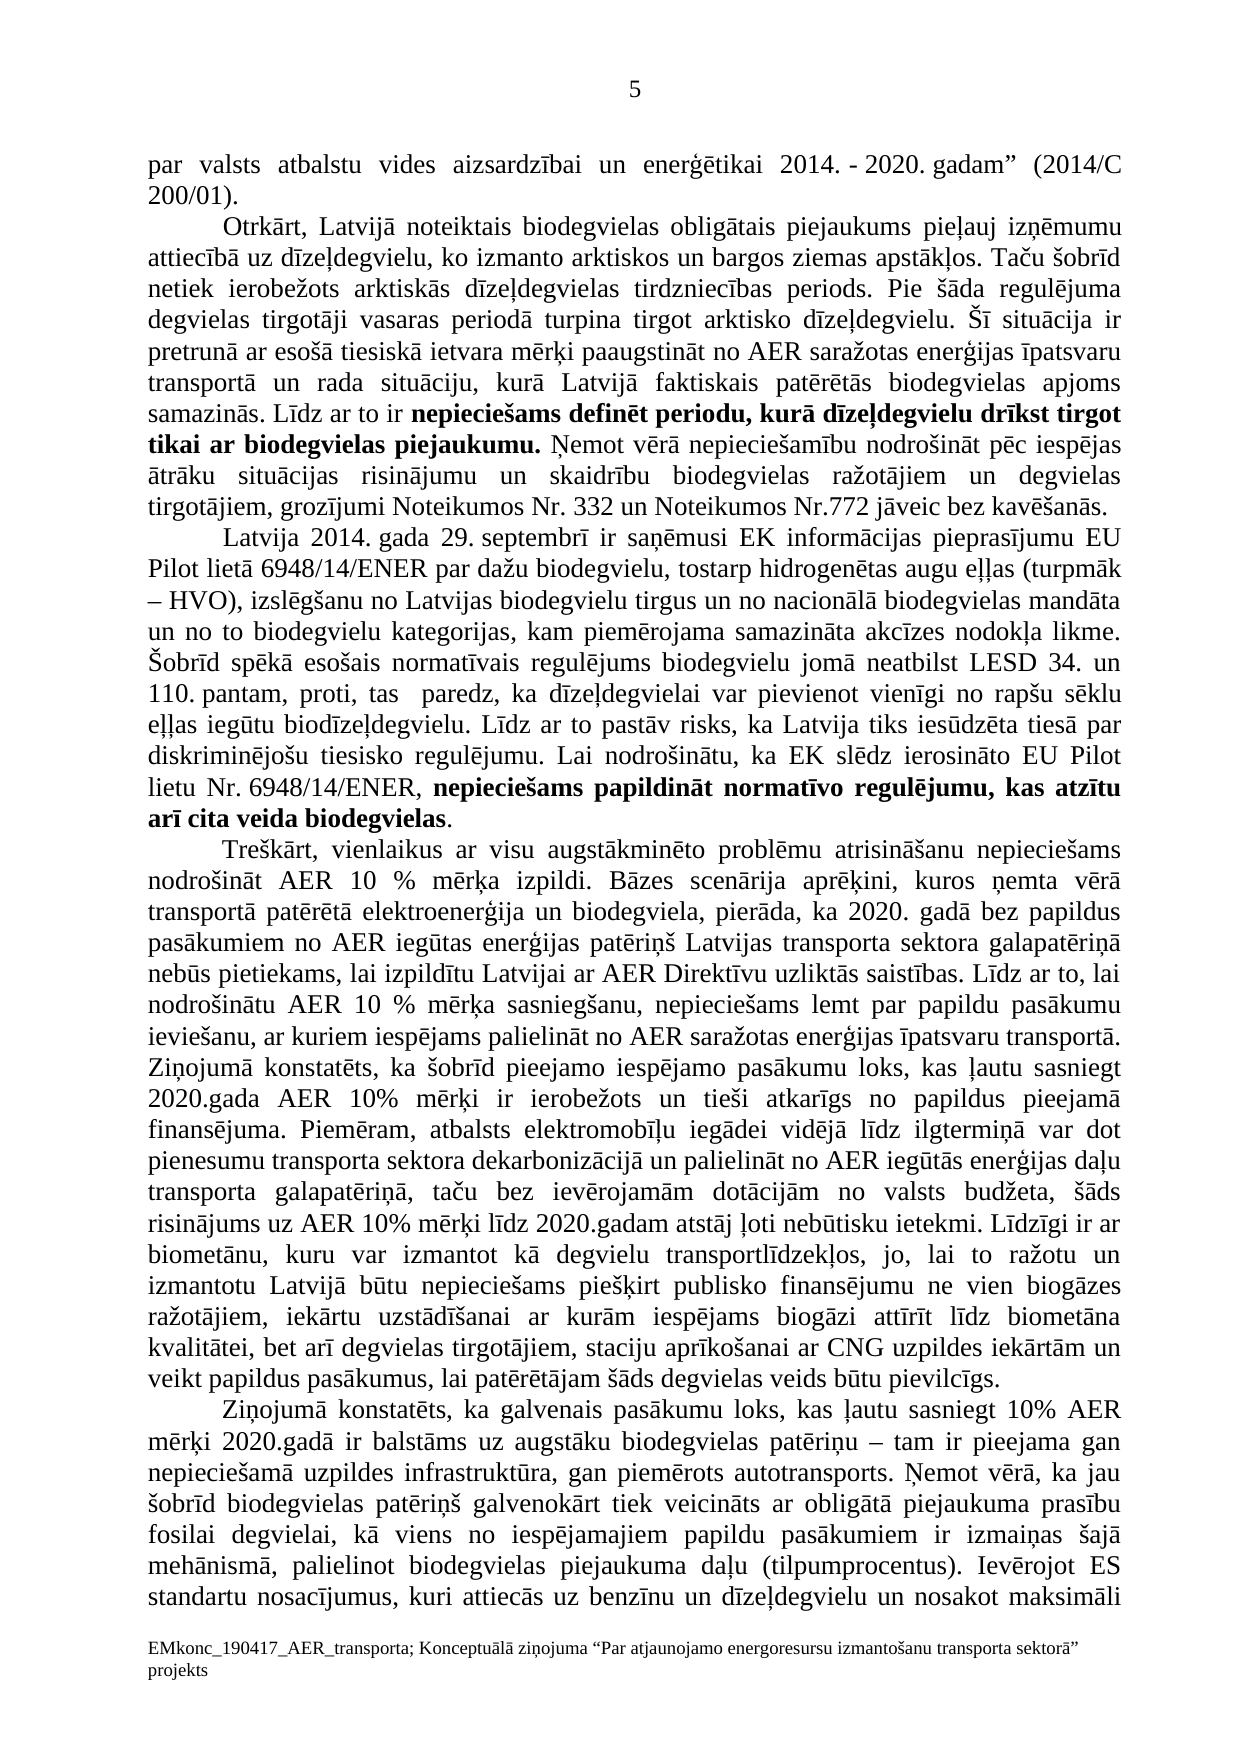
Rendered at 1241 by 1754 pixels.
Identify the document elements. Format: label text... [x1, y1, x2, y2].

text Otrkārt, Latvijā noteiktais biodegvielas obligātais piejaukums pieļauj izņēmumu attiecībā uz dīzeļdegvielu, ko izmanto arktiskos un bargos ziemas apstākļos. Taču šobrīd netiek ierobežots arktiskās dīzeļdegvielas tirdzniecības periods. Pie šāda regulējuma degvielas tirgotāji vasaras periodā turpina tirgot arktisko dīzeļdegvielu. Šī situācija ir pretrunā ar esošā tiesiskā ietvara mērķi paaugstināt no AER saražotas enerģijas īpatsvaru transportā un rada situāciju, kurā Latvijā faktiskais patērētās biodegvielas apjoms samazinās. Līdz ar to ir nepieciešams definēt periodu, kurā dīzeļdegvielu drīkst tirgot tikai ar biodegvielas piejaukumu. Ņemot vērā nepieciešamību nodrošināt pēc iespējas ātrāku situācijas risinājumu un skaidrību biodegvielas ražotājiem un degvielas tirgotājiem, grozījumi Noteikumos Nr. 332 un Noteikumos Nr.772 jāveic bez kavēšanās. [148, 210, 1122, 521]
text Treškārt, vienlaikus ar visu augstākminēto problēmu atrisināšanu nepieciešams nodrošināt AER 10 % mērķa izpildi. Bāzes scenārija aprēķini, kuros ņemta vērā transportā patērētā elektroenerģija un biodegviela, pierāda, ka 2020. gadā bez papildus pasākumiem no AER iegūtas enerģijas patēriņš Latvijas transporta sektora galapatēriņā nebūs pietiekams, lai izpildītu Latvijai ar AER Direktīvu uzliktās saistības. Līdz ar to, lai nodrošinātu AER 10 % mērķa sasniegšanu, nepieciešams lemt par papildu pasākumu ieviešanu, ar kuriem iespējams palielināt no AER saražotas enerģijas īpatsvaru transportā. Ziņojumā konstatēts, ka šobrīd pieejamo iespējamo pasākumu loks, kas ļautu sasniegt 2020.gada AER 10% mērķi ir ierobežots un tieši atkarīgs no papildus pieejamā finansējuma. Piemēram, atbalsts elektromobīļu iegādei vidējā līdz ilgtermiņā var dot pienesumu transporta sektora dekarbonizācijā un palielināt no AER iegūtās enerģijas daļu transporta galapatēriņā, taču bez ievērojamām dotācijām no valsts budžeta, šāds risinājums uz AER 10% mērķi līdz 2020.gadam atstāj ļoti nebūtisku ietekmi. Līdzīgi ir ar biometānu, kuru var izmantot kā degvielu transportlīdzekļos, jo, lai to ražotu un izmantotu Latvijā būtu nepieciešams piešķirt publisko finansējumu ne vien biogāzes ražotājiem, iekārtu uzstādīšanai ar kurām iespējams biogāzi attīrīt līdz biometāna kvalitātei, bet arī degvielas tirgotājiem, staciju aprīkošanai ar CNG uzpildes iekārtām un veikt papildus pasākumus, lai patērētājam šāds degvielas veids būtu pievilcīgs. [148, 833, 1122, 1393]
text Latvija 2014. gada 29. septembrī ir saņēmusi EK informācijas pieprasījumu EU Pilot lietā 6948/14/ENER par dažu biodegvielu, tostarp hidrogenētas augu eļļas (turpmāk – HVO), izslēgšanu no Latvijas biodegvielu tirgus un no nacionālā biodegvielas mandāta un no to biodegvielu kategorijas, kam piemērojama samazināta akcīzes nodokļa likme. Šobrīd spēkā esošais normatīvais regulējums biodegvielu jomā neatbilst LESD 34. un 110. pantam, proti, tas paredz, ka dīzeļdegvielai var pievienot vienīgi no rapšu sēklu eļļas iegūtu biodīzeļdegvielu. Līdz ar to pastāv risks, ka Latvija tiks iesūdzēta tiesā par diskriminējošu tiesisko regulējumu. Lai nodrošinātu, ka EK slēdz ierosināto EU Pilot lietu Nr. 6948/14/ENER, nepieciešams papildināt normatīvo regulējumu, kas atzītu arī cita veida biodegvielas. [148, 521, 1122, 833]
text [148, 1393, 1122, 1612]
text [148, 148, 1122, 210]
